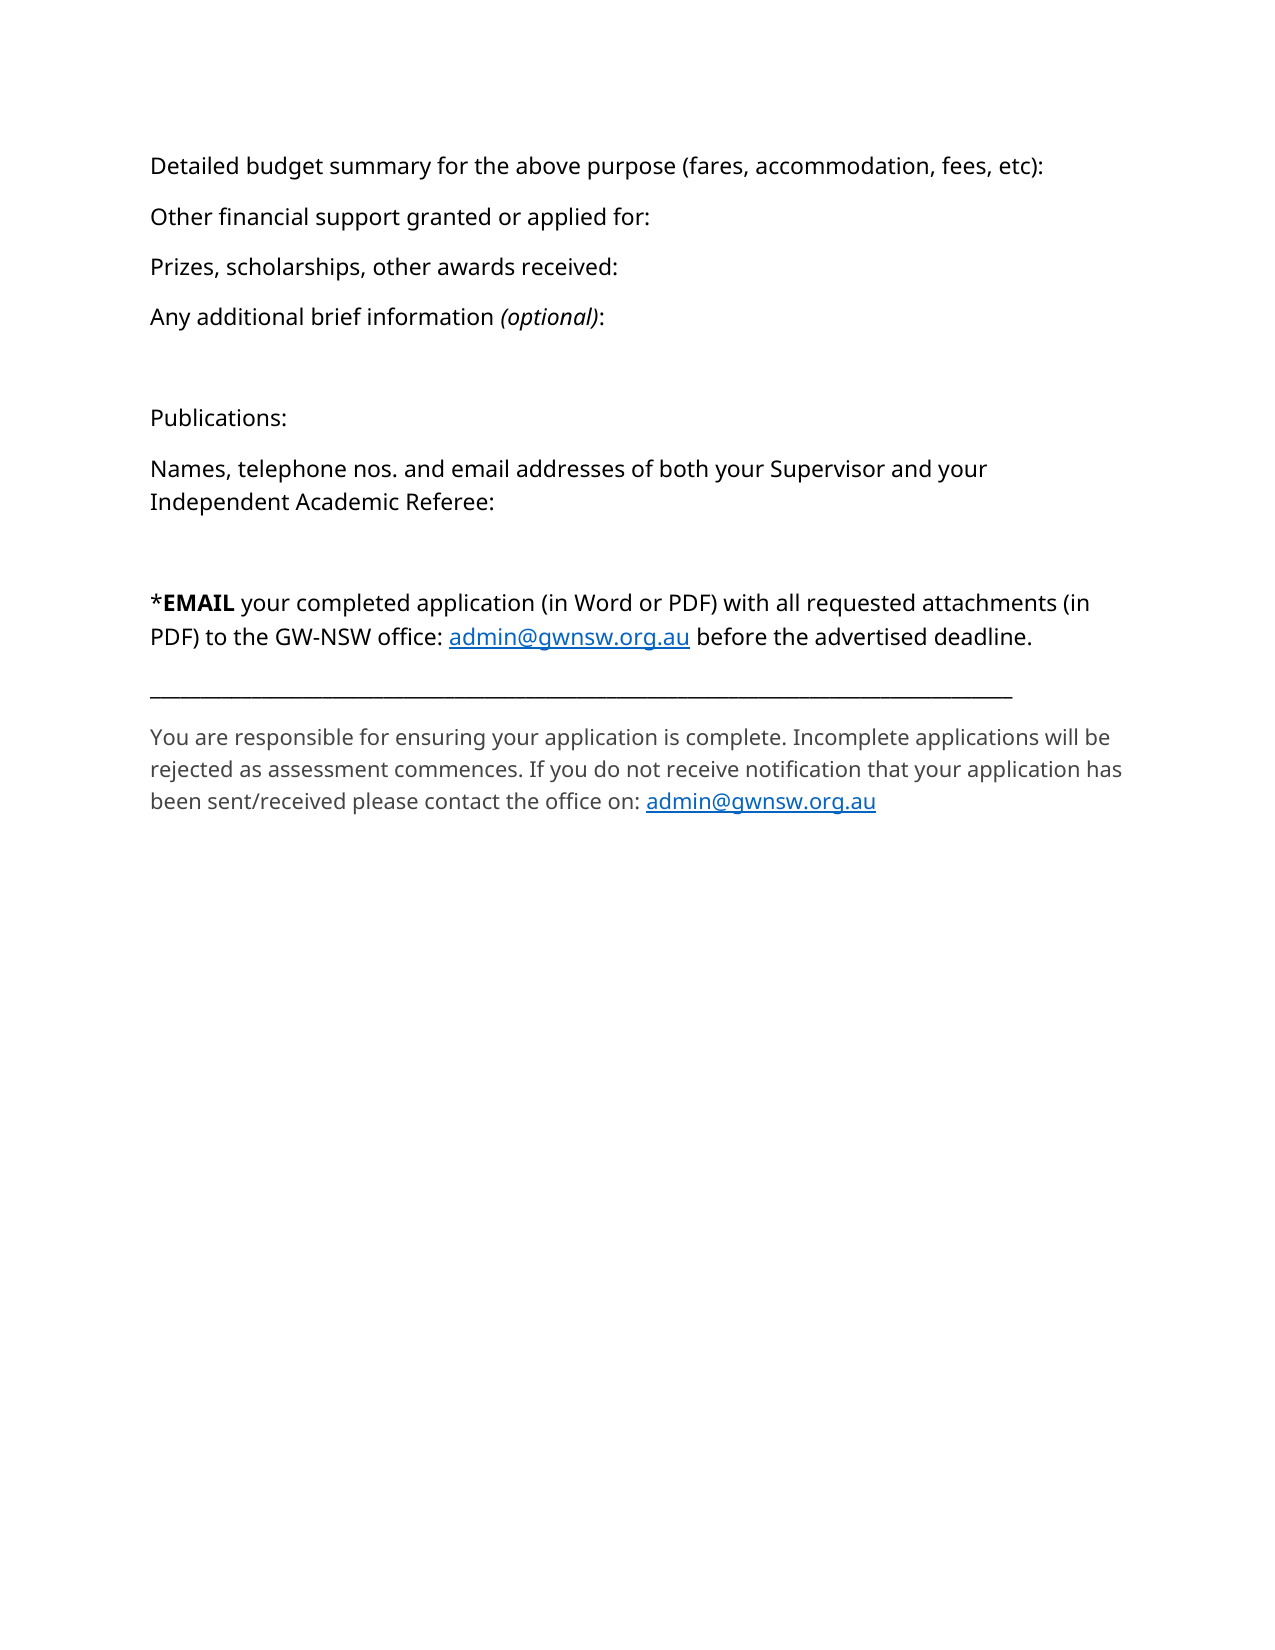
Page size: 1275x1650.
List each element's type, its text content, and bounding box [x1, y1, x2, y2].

text Any additional brief information (optional): [150, 301, 1125, 332]
text *EMAIL your completed application (in Word or PDF) with all requested attachments (in PDF) to the GW-NSW office: admin@gwnsw.org.au before the advertised deadline. [150, 587, 1125, 652]
text Other financial support granted or applied for: [150, 200, 1125, 232]
text You are responsible for ensuring your application is complete. Incomplete applications will be rejected as assessment commences. If you do not receive notification that your application has been sent/received please contact the office on: admin@gwnsw.org.au [150, 722, 1125, 816]
text Publications: [150, 402, 1125, 433]
text _____________________________________________________________________________________ [150, 671, 1125, 702]
text Detailed budget summary for the above purpose (fares, accommodation, fees, etc): [150, 150, 1125, 181]
text Names, telephone nos. and email addresses of both your Supervisor and your Independent Academic Referee: [150, 452, 1125, 517]
text Prizes, scholarships, other awards received: [150, 251, 1125, 282]
